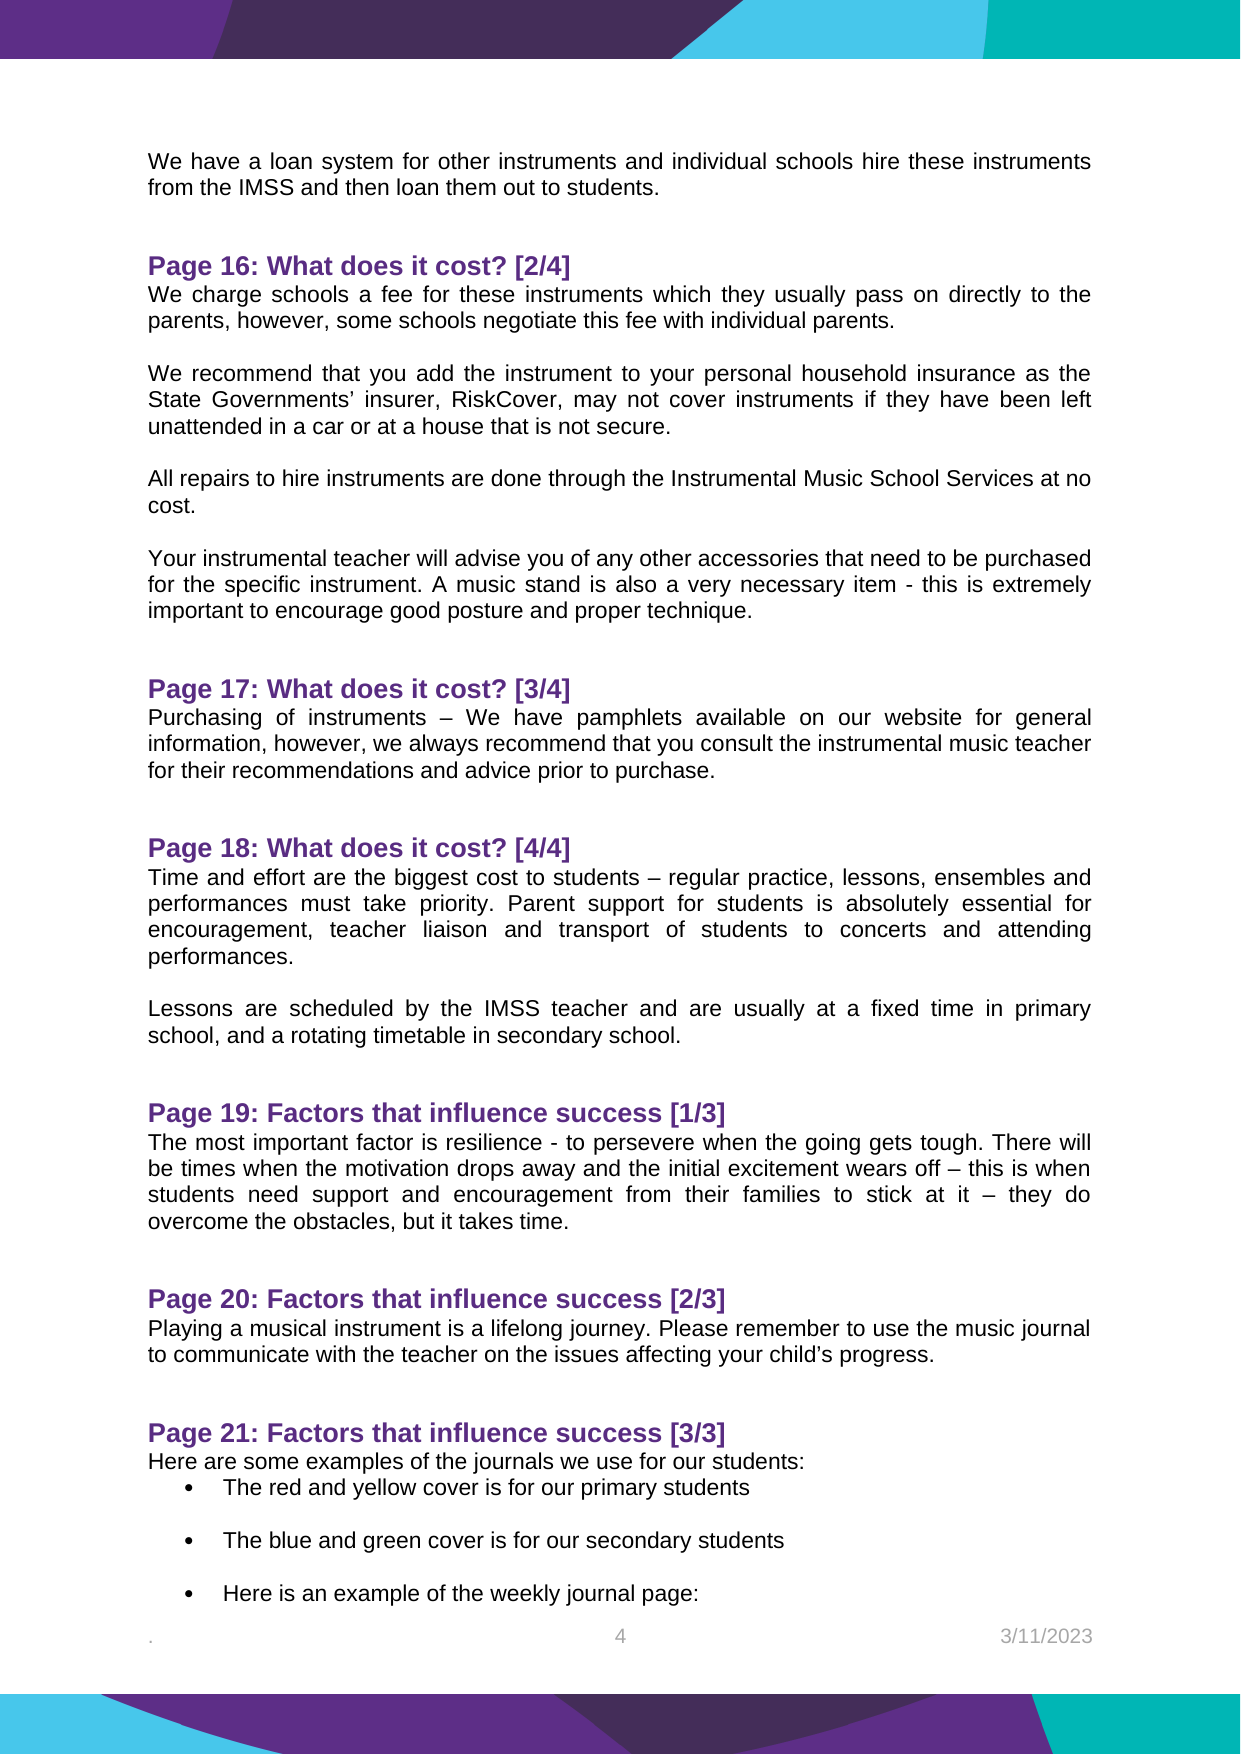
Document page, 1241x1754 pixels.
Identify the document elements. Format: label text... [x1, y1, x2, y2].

list The red and yellow cover is for our primary students [185, 1474, 1092, 1527]
subtitle Page 19: Factors that influence success [1/3] [148, 1097, 1092, 1129]
text Playing a musical instrument is a lifelong journey. Please remember to use the music journal to communicate with the teacher on the issues affecting your child’s progress. [148, 1314, 1092, 1367]
text All repairs to hire instruments are done through the Instrumental Music School Services at no cost. [148, 465, 1092, 518]
text Time and effort are the biggest cost to students – regular practice, lessons, ensembles and performances must take priority. Parent support for students is absolutely essential for encouragement, teacher liaison and transport of students to concerts and attending performances. [148, 864, 1092, 969]
text Purchasing of instruments – We have pamphlets available on our website for general information, however, we always recommend that you consult the instrumental music teacher for their recommendations and advice prior to purchase. [148, 704, 1092, 783]
subtitle Page 20: Factors that influence success [2/3] [148, 1283, 1092, 1314]
text The most important factor is resilience - to persevere when the going gets tough. There will be times when the motivation drops away and the initial excitement wears off – this is when students need support and encouragement from their families to stick at it – they do overcome the obstacles, but it takes time. [148, 1129, 1092, 1234]
subtitle Page 21: Factors that influence success [3/3] [148, 1417, 1092, 1448]
picture [0, 1694, 1241, 1754]
text Your instrumental teacher will advise you of any other accessories that need to be purchased for the specific instrument. A music stand is also a very necessary item - this is extremely important to encourage good posture and proper technique. [148, 544, 1092, 623]
text Lessons are scheduled by the IMSS teacher and are usually at a fixed time in primary school, and a rotating timetable in secondary school. [148, 995, 1092, 1048]
subtitle Page 16: What does it cost? [2/4] [148, 250, 1092, 281]
text We have a loan system for other instruments and individual schools hire these instruments from the IMSS and then loan them out to students. [148, 148, 1092, 200]
list Here is an example of the weekly journal page: [185, 1579, 1092, 1606]
text We charge schools a fee for these instruments which they usually pass on directly to the parents, however, some schools negotiate this fee with individual parents. [148, 281, 1092, 334]
subtitle Page 17: What does it cost? [3/4] [148, 673, 1092, 704]
text We recommend that you add the instrument to your personal household insurance as the State Governments’ insurer, RiskCover, may not cover instruments if they have been left unattended in a car or at a house that is not secure. [148, 360, 1092, 439]
text Here are some examples of the journals we use for our students: [148, 1448, 1092, 1474]
subtitle Page 18: What does it cost? [4/4] [148, 832, 1092, 864]
picture [0, 0, 1241, 59]
list The blue and green cover is for our secondary students [185, 1527, 1092, 1579]
